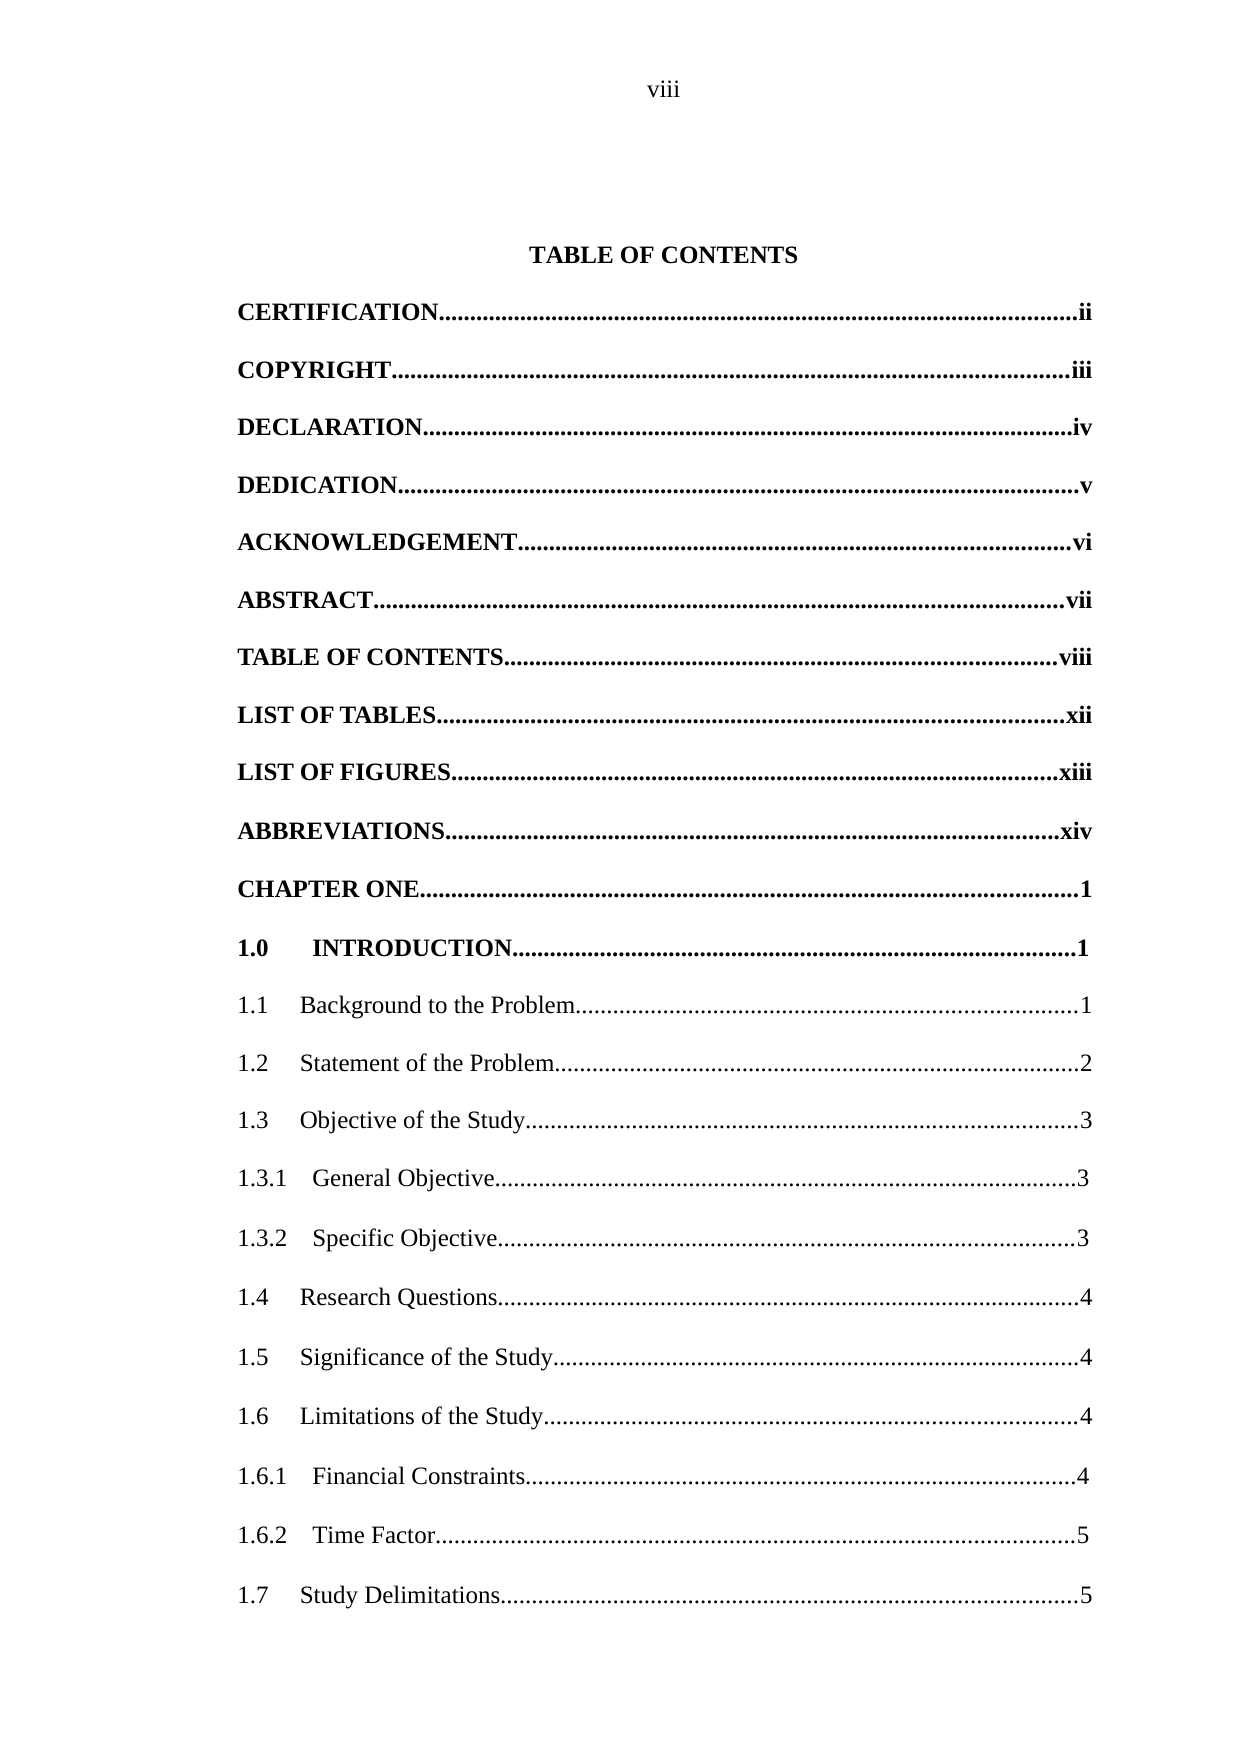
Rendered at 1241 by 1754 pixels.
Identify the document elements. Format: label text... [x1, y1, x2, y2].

text 1.2 Statement of the Problem 2 [237, 1048, 1090, 1077]
text 1.3.2 Specific Objective 3 [237, 1223, 1090, 1251]
text 1.3.1 General Objective 3 [237, 1163, 1090, 1192]
text 1.4 Research Questions 4 [237, 1282, 1090, 1311]
text ABBREVIATIONS xiv [237, 816, 1090, 845]
text CHAPTER ONE 1 [237, 874, 1090, 903]
text LIST OF FIGURES xiii [237, 757, 1090, 786]
text 1.7 Study Delimitations 5 [237, 1580, 1090, 1609]
text CERTIFICATION ii [237, 297, 1090, 326]
text LIST OF TABLES xii [237, 700, 1090, 729]
text DEDICATION v [237, 470, 1090, 499]
text ACKNOWLEDGEMENT vi [237, 527, 1090, 556]
text 1.6.1 Financial Constraints 4 [237, 1461, 1090, 1490]
text ABSTRACT vii [237, 585, 1090, 614]
text 1.1 Background to the Problem 1 [237, 991, 1090, 1019]
text 1.6 Limitations of the Study 4 [237, 1401, 1090, 1430]
text 1.5 Significance of the Study 4 [237, 1342, 1090, 1371]
text 1.6.2 Time Factor 5 [237, 1521, 1090, 1549]
text 1.3 Objective of the Study 3 [237, 1106, 1090, 1134]
text TABLE OF CONTENTS viii [237, 642, 1090, 671]
text DECLARATION iv [237, 412, 1090, 441]
text TABLE OF CONTENTS [237, 240, 1090, 269]
text COPYRIGHT iii [237, 355, 1090, 384]
text 1.0 INTRODUCTION 1 [237, 933, 1090, 962]
